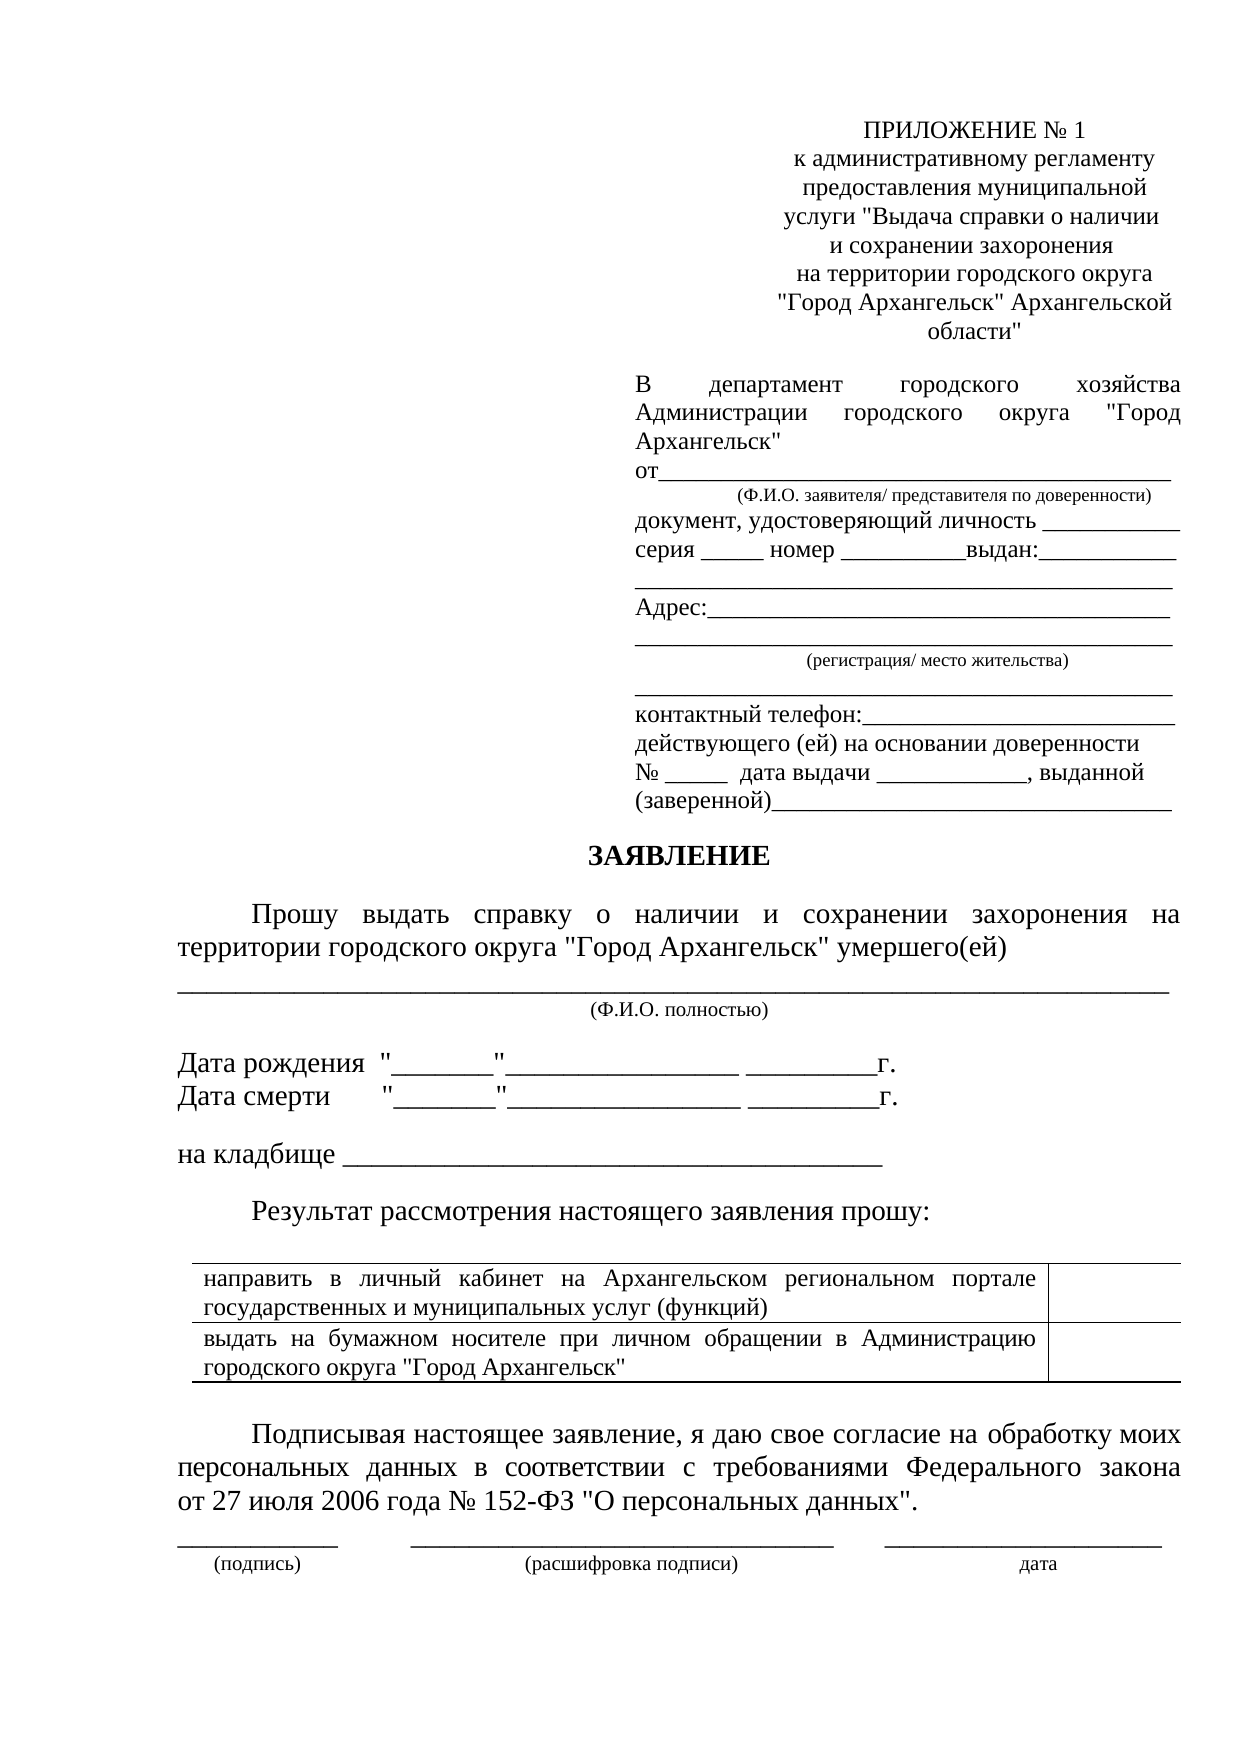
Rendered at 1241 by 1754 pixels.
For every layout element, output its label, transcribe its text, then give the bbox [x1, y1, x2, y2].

table_header направить в личный кабинет на Архангельском региональном портале государственных и муниципальных услуг (функций) [192, 1264, 1048, 1322]
text ЗАЯВЛЕНИЕ [177, 838, 1181, 872]
table_header [1049, 1264, 1181, 1322]
text Прошу выдать справку о наличии и сохранении захоронения на территории городского округа "Город Архангельск" умершего(ей) [177, 896, 1181, 963]
text контактный телефон:_________________________ [635, 699, 1181, 728]
text на кладбище _____________________________________ [177, 1136, 1181, 1169]
text документ, удостоверяющий личность ___________ [635, 505, 1181, 534]
text (Ф.И.О. заявителя/ представителя по доверенности) [694, 484, 1181, 505]
text ___________ _____________________________ ___________________ [177, 1517, 1181, 1551]
text (подпись) (расшифровка подписи) дата [177, 1551, 1181, 1575]
text Результат рассмотрения настоящего заявления прошу: [177, 1193, 1181, 1227]
text к административному регламенту [768, 143, 1181, 172]
text ___________________________________________ [635, 620, 1181, 649]
text Дата рождения "_______"________________ _________г. [177, 1045, 1181, 1078]
table_cell выдать на бумажном носителе при личном обращении в Администрацию городского округа "Город Архангельск" [192, 1323, 1048, 1381]
text серия _____ номер __________выдан:___________ [635, 534, 1181, 563]
text В департамент городского хозяйства Администрации городского округа "Город Архангельск" [635, 369, 1181, 455]
text ___________________________________________ [635, 671, 1181, 699]
text Адрес:_____________________________________ [635, 592, 1181, 620]
text действующего (ей) на основании доверенности № _____ дата выдачи ____________, выданной (заверенной)________________________________ [635, 728, 1181, 814]
text (Ф.И.О. полностью) [177, 997, 1181, 1021]
text Дата смерти "_______"________________ _________г. [177, 1078, 1181, 1112]
text предоставления муниципальной услуги "Выдача справки о наличии и сохранении захоронения на территории городского округа "Город Архангельск" Архангельской области" [768, 172, 1181, 345]
text ПРИЛОЖЕНИЕ № 1 [768, 115, 1181, 143]
text ____________________________________________________________________ [177, 963, 1181, 997]
table_cell [1049, 1323, 1181, 1381]
text ___________________________________________ [635, 563, 1181, 592]
text от_________________________________________ [635, 455, 1181, 484]
text (регистрация/ место жительства) [694, 649, 1181, 671]
text Подписывая настоящее заявление, я даю свое согласие на обработку моих персональных данных в соответствии с требованиями Федерального закона от 27 июля 2006 года № 152-ФЗ "О персональных данных". [177, 1416, 1181, 1517]
